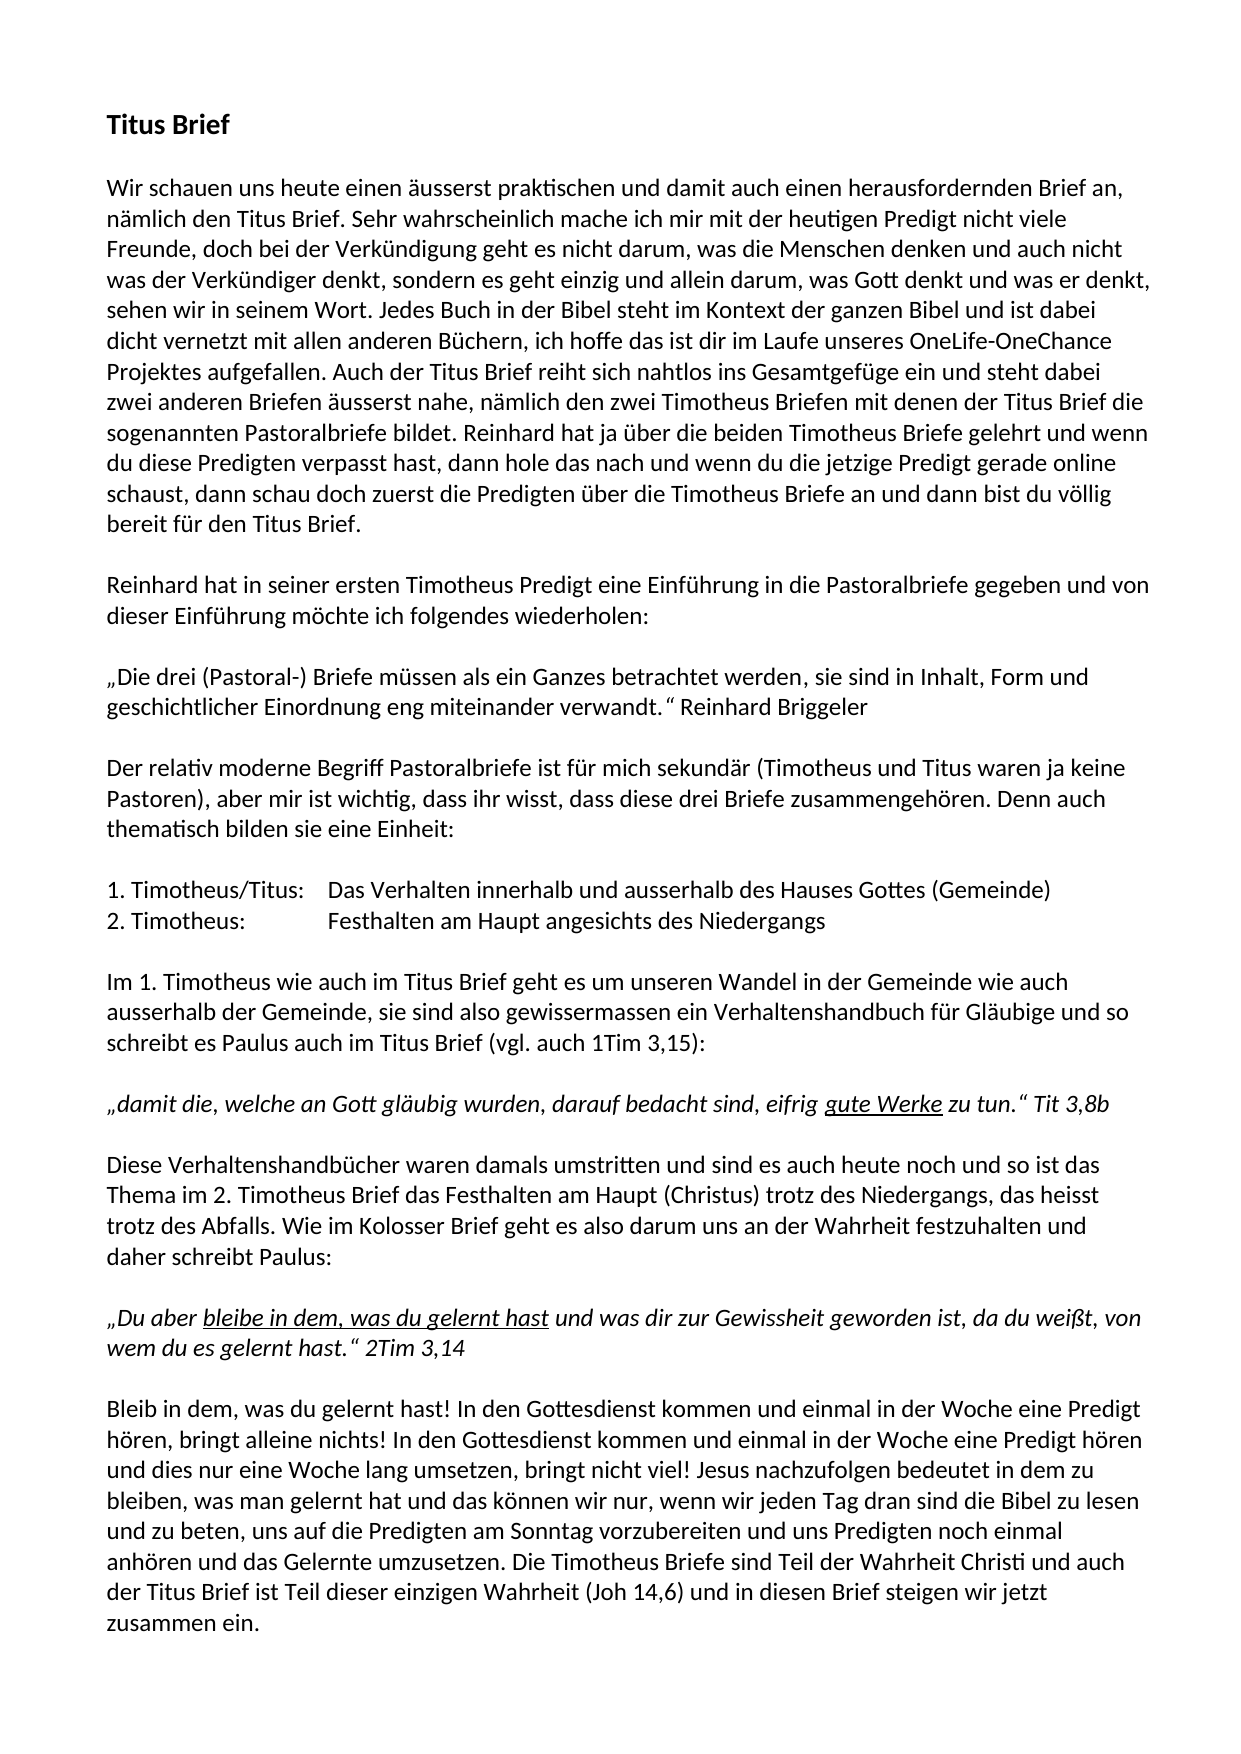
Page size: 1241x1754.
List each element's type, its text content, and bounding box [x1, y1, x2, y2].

text Der relativ moderne Begriff Pastoralbriefe ist für mich sekundär (Timotheus und Titus waren ja keine Pastoren), aber mir ist wichtig, dass ihr wisst, dass diese drei Briefe zusammengehören. Denn auch thematisch bilden sie eine Einheit: [106, 752, 1152, 844]
text 2. Timotheus: Festhalten am Haupt angesichts des Niedergangs [106, 905, 1152, 936]
text Im 1. Timotheus wie auch im Titus Brief geht es um unseren Wandel in der Gemeinde wie auch ausserhalb der Gemeinde, sie sind also gewissermassen ein Verhaltenshandbuch für Gläubige und so schreibt es Paulus auch im Titus Brief (vgl. auch 1Tim 3,15): [106, 966, 1152, 1058]
text Reinhard hat in seiner ersten Timotheus Predigt eine Einführung in die Pastoralbriefe gegeben und von dieser Einführung möchte ich folgendes wiederholen: [106, 569, 1152, 630]
text Diese Verhaltenshandbücher waren damals umstritten und sind es auch heute noch und so ist das Thema im 2. Timotheus Brief das Festhalten am Haupt (Christus) trotz des Niedergangs, das heisst trotz des Abfalls. Wie im Kolosser Brief geht es also darum uns an der Wahrheit festzuhalten und daher schreibt Paulus: [106, 1149, 1152, 1271]
text Wir schauen uns heute einen äusserst praktischen und damit auch einen herausfordernden Brief an, nämlich den Titus Brief. Sehr wahrscheinlich mache ich mir mit der heutigen Predigt nicht viele Freunde, doch bei der Verkündigung geht es nicht darum, was die Menschen denken und auch nicht was der Verkündiger denkt, sondern es geht einzig und allein darum, was Gott denkt und was er denkt, sehen wir in seinem Wort. Jedes Buch in der Bibel steht im Kontext der ganzen Bibel und ist dabei dicht vernetzt mit allen anderen Büchern, ich hoffe das ist dir im Laufe unseres OneLife-OneChance Projektes aufgefallen. Auch der Titus Brief reiht sich nahtlos ins Gesamtgefüge ein und steht dabei zwei anderen Briefen äusserst nahe, nämlich den zwei Timotheus Briefen mit denen der Titus Brief die sogenannten Pastoralbriefe bildet. Reinhard hat ja über die beiden Timotheus Briefe gelehrt und wenn du diese Predigten verpasst hast, dann hole das nach und wenn du die jetzige Predigt gerade online schaust, dann schau doch zuerst die Predigten über die Timotheus Briefe an und dann bist du völlig bereit für den Titus Brief. [106, 172, 1152, 539]
text Bleib in dem, was du gelernt hast! In den Gottesdienst kommen und einmal in der Woche eine Predigt hören, bringt alleine nichts! In den Gottesdienst kommen und einmal in der Woche eine Predigt hören und dies nur eine Woche lang umsetzen, bringt nicht viel! Jesus nachzufolgen bedeutet in dem zu bleiben, was man gelernt hat und das können wir nur, wenn wir jeden Tag dran sind die Bibel zu lesen und zu beten, uns auf die Predigten am Sonntag vorzubereiten und uns Predigten noch einmal anhören und das Gelernte umzusetzen. Die Timotheus Briefe sind Teil der Wahrheit Christi und auch der Titus Brief ist Teil dieser einzigen Wahrheit (Joh 14,6) und in diesen Brief steigen wir jetzt zusammen ein. [106, 1393, 1152, 1637]
text „damit die, welche an Gott gläubig wurden, darauf bedacht sind, eifrig gute Werke zu tun.“ Tit 3,8b [106, 1088, 1152, 1119]
text 1. Timotheus/Titus: Das Verhalten innerhalb und ausserhalb des Hauses Gottes (Gemeinde) [106, 874, 1152, 905]
text „Du aber bleibe in dem, was du gelernt hast und was dir zur Gewissheit geworden ist, da du weißt, von wem du es gelernt hast.“ 2Tim 3,14 [106, 1302, 1152, 1363]
text Titus Brief [106, 106, 1152, 142]
text „Die drei (Pastoral-) Briefe müssen als ein Ganzes betrachtet werden, sie sind in Inhalt, Form und geschichtlicher Einordnung eng miteinander verwandt.“ Reinhard Briggeler [106, 661, 1152, 722]
